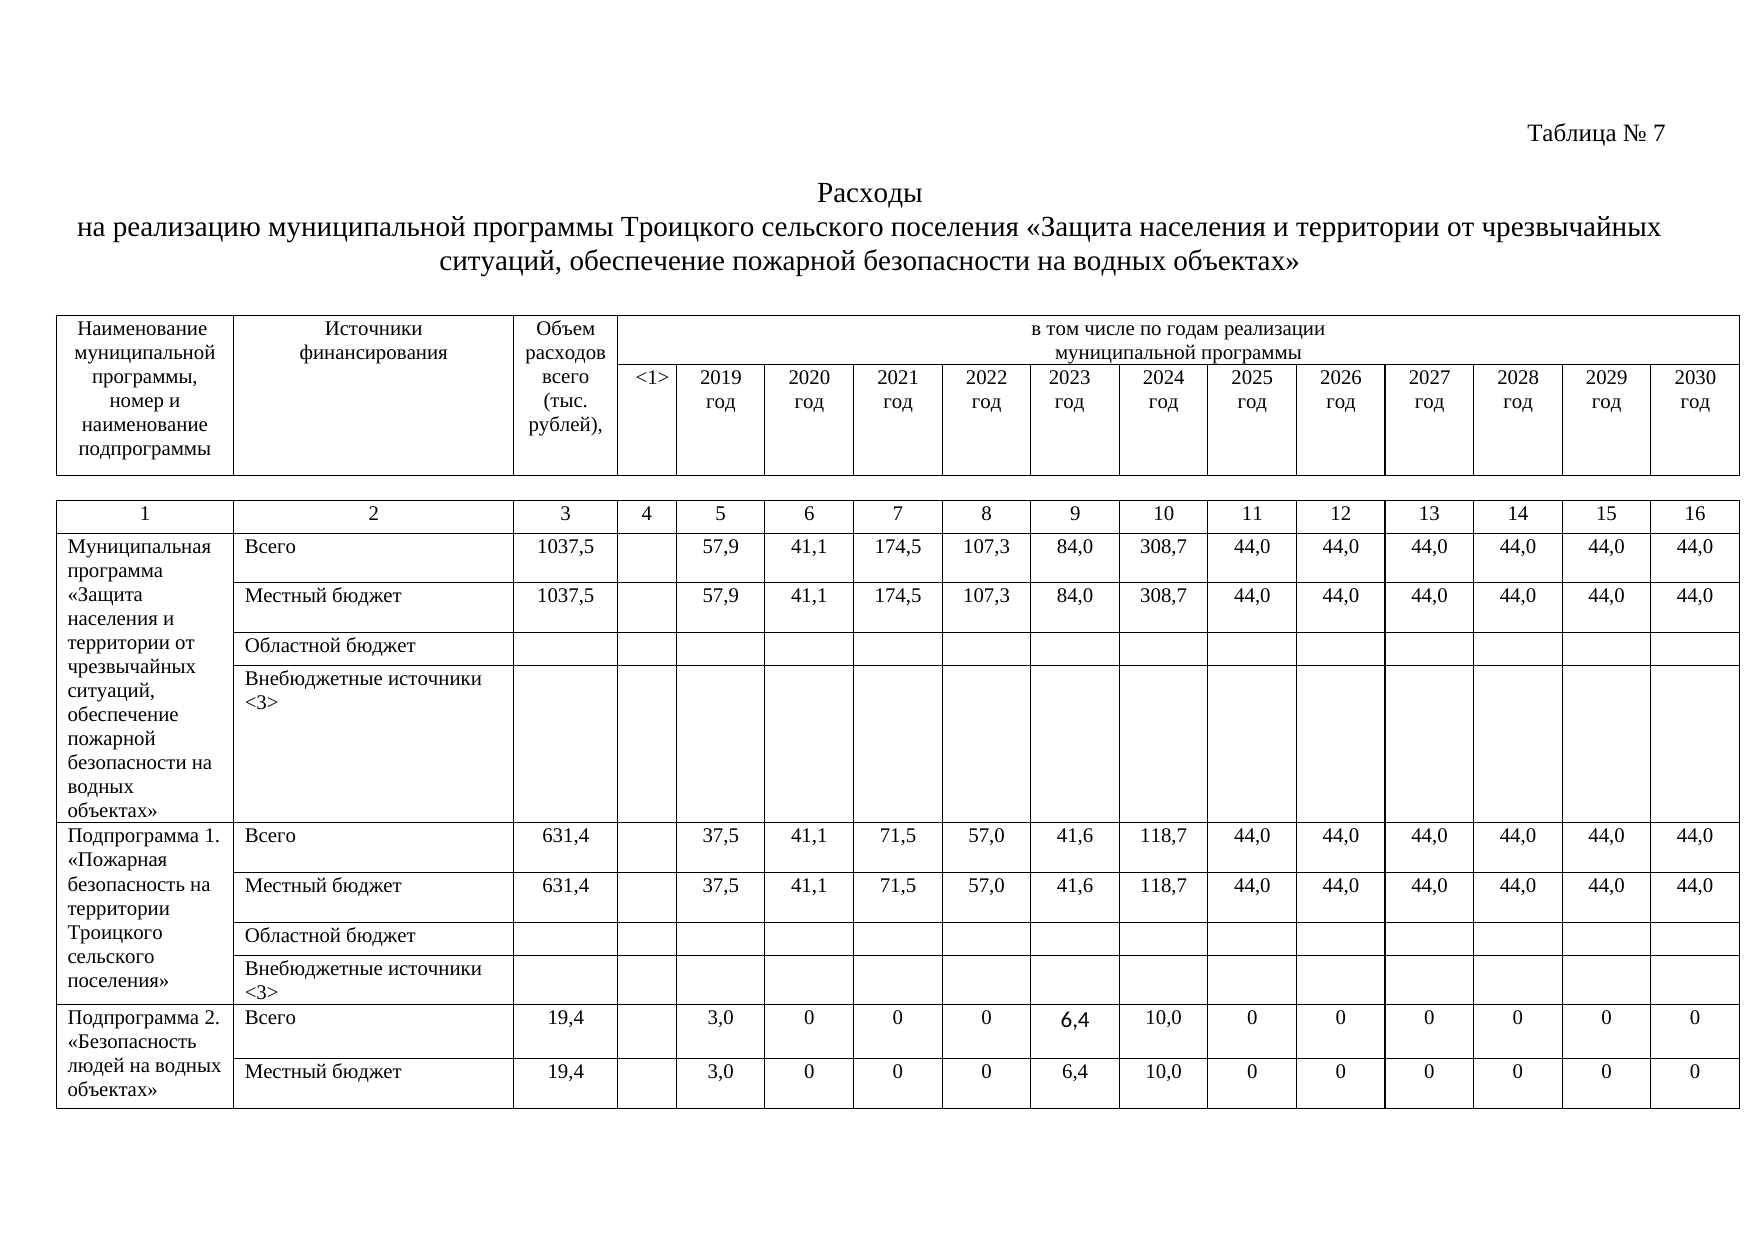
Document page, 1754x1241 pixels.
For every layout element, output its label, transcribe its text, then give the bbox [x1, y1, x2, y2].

table_cell [618, 956, 676, 1004]
table_cell [1297, 956, 1384, 1004]
table_cell [1386, 633, 1473, 665]
table_cell [514, 956, 617, 1004]
text Таблица № 7 [74, 118, 1665, 147]
table_cell 44,0 [1474, 823, 1562, 872]
table_cell 0 [1386, 1005, 1473, 1058]
table_cell 2023 год [1031, 365, 1119, 474]
table_cell 44,0 [1297, 534, 1384, 582]
table_cell [1386, 956, 1473, 1004]
table_header Наименование муниципальной программы, номер и наименование подпрограммы [57, 316, 233, 474]
table_header 16 [1651, 501, 1739, 532]
table_cell [1120, 633, 1207, 665]
table_cell 0 [854, 1059, 942, 1107]
table_cell 6,4 [1031, 1005, 1119, 1058]
table_cell Всего [234, 1005, 513, 1058]
table_cell [677, 923, 764, 955]
table_cell 2026 год [1297, 365, 1384, 474]
table_cell [618, 633, 676, 665]
table_cell 2025 год [1208, 365, 1296, 474]
table_cell 44,0 [1386, 534, 1473, 582]
table_cell 0 [1208, 1059, 1296, 1107]
table_cell [618, 1005, 676, 1058]
table_cell [1297, 923, 1384, 955]
table_cell 2021 год [854, 365, 942, 474]
table_cell [1120, 923, 1207, 955]
table_cell 41,6 [1031, 873, 1119, 922]
table_cell 174,5 [854, 534, 942, 582]
table_cell 44,0 [1474, 873, 1562, 922]
table_cell 0 [1563, 1059, 1650, 1107]
table_header 13 [1386, 501, 1473, 532]
table_cell 44,0 [1297, 823, 1384, 872]
table_cell [765, 923, 853, 955]
table_cell 2022 год [943, 365, 1030, 474]
table_cell 44,0 [1386, 583, 1473, 632]
table_cell [765, 666, 853, 822]
table_cell Местный бюджет [234, 583, 513, 632]
table_cell 0 [1474, 1059, 1562, 1107]
table_cell 2027 год [1386, 365, 1473, 474]
table_cell 41,1 [765, 823, 853, 872]
table_cell [1651, 923, 1739, 955]
table_header Источники финансирования [234, 316, 513, 474]
table_cell [1297, 633, 1384, 665]
table_cell [854, 956, 942, 1004]
table_cell [943, 633, 1030, 665]
text Расходы [74, 176, 1665, 209]
table_cell [1563, 956, 1650, 1004]
table_cell Всего [234, 823, 513, 872]
table_cell [765, 956, 853, 1004]
table_header 3 [514, 501, 617, 532]
table_cell [1386, 666, 1473, 822]
table_cell [1208, 666, 1296, 822]
table_cell 0 [765, 1005, 853, 1058]
table_cell 37,5 [677, 823, 764, 872]
table_cell 37,5 [677, 873, 764, 922]
table_cell [1120, 666, 1207, 822]
table_cell 3,0 [677, 1005, 764, 1058]
table_cell [854, 633, 942, 665]
table_cell 631,4 [514, 873, 617, 922]
table_cell 10,0 [1120, 1005, 1207, 1058]
table_cell 44,0 [1297, 873, 1384, 922]
table_cell 44,0 [1651, 873, 1739, 922]
table_cell [1563, 666, 1650, 822]
table_cell 44,0 [1208, 583, 1296, 632]
table_cell 0 [1297, 1059, 1384, 1107]
table_cell 41,1 [765, 873, 853, 922]
table_cell Местный бюджет [234, 873, 513, 922]
table_cell 0 [1208, 1005, 1296, 1058]
table_cell [943, 923, 1030, 955]
table_cell 44,0 [1208, 873, 1296, 922]
table_cell 41,1 [765, 583, 853, 632]
table_cell 107,3 [943, 534, 1030, 582]
text на реализацию муниципальной программы Троицкого сельского поселения «Защита населения и территории от чрезвычайных ситуаций, обеспечение пожарной безопасности на водных объектах» [74, 209, 1665, 276]
table_cell 2019 год [677, 365, 764, 474]
table_cell [618, 666, 676, 822]
table_cell 19,4 [514, 1005, 617, 1058]
table_cell 0 [943, 1059, 1030, 1107]
table_cell [1031, 923, 1119, 955]
table_cell Областной бюджет [234, 633, 513, 665]
table_cell 44,0 [1651, 823, 1739, 872]
table_cell [1208, 633, 1296, 665]
table_cell 57,0 [943, 823, 1030, 872]
table_cell [1563, 633, 1650, 665]
table_cell 0 [1386, 1059, 1473, 1107]
table_cell [677, 666, 764, 822]
table_cell 44,0 [1651, 534, 1739, 582]
table_cell 2030 год [1651, 365, 1739, 474]
table_cell [943, 956, 1030, 1004]
table_cell [854, 666, 942, 822]
table_cell 118,7 [1120, 823, 1207, 872]
table_header 7 [854, 501, 942, 532]
table_cell 44,0 [1208, 823, 1296, 872]
table_header 5 [677, 501, 764, 532]
table_header 8 [943, 501, 1030, 532]
table_header 1 [57, 501, 233, 532]
table_cell [943, 666, 1030, 822]
table_header Объем расходов всего (тыс. рублей), [514, 316, 617, 474]
table_header 4 [618, 501, 676, 532]
table_cell 3,0 [677, 1059, 764, 1107]
table_cell 84,0 [1031, 583, 1119, 632]
table_cell 57,0 [943, 873, 1030, 922]
table_cell [1031, 956, 1119, 1004]
table_cell Внебюджетные источники <3> [234, 956, 513, 1004]
table_cell [1474, 633, 1562, 665]
table_cell [618, 923, 676, 955]
table_cell 0 [1651, 1059, 1739, 1107]
table_cell 0 [1651, 1005, 1739, 1058]
table_cell Муниципальная программа «Защита населения и территории от чрезвычайных ситуаций, обеспечение пожарной безопасности на водных объектах» [57, 534, 233, 822]
table_cell 44,0 [1474, 534, 1562, 582]
table_cell Всего [234, 534, 513, 582]
table_cell 0 [1474, 1005, 1562, 1058]
table_cell [618, 583, 676, 632]
table_cell 0 [1297, 1005, 1384, 1058]
table_cell 19,4 [514, 1059, 617, 1107]
table_cell Местный бюджет [234, 1059, 513, 1107]
table_cell [677, 956, 764, 1004]
table_header 9 [1031, 501, 1119, 532]
table_cell 44,0 [1474, 583, 1562, 632]
table_cell 57,9 [677, 534, 764, 582]
table_cell [1386, 923, 1473, 955]
table_cell 41,1 [765, 534, 853, 582]
table_cell 44,0 [1563, 583, 1650, 632]
table_cell [514, 666, 617, 822]
table_cell Подпрограмма 1. «Пожарная безопасность на территории Троицкого сельского поселения» [57, 823, 233, 1004]
table_cell 0 [854, 1005, 942, 1058]
table_cell 0 [765, 1059, 853, 1107]
table_header 12 [1297, 501, 1384, 532]
table_cell 308,7 [1120, 534, 1207, 582]
table_cell [1120, 956, 1207, 1004]
table_cell [618, 873, 676, 922]
table_cell 71,5 [854, 823, 942, 872]
table_cell 44,0 [1651, 583, 1739, 632]
table_header 15 [1563, 501, 1650, 532]
table_cell [618, 534, 676, 582]
table_cell [1474, 923, 1562, 955]
table_cell [1031, 666, 1119, 822]
table_cell [1563, 923, 1650, 955]
table_cell [1031, 633, 1119, 665]
table_cell [677, 633, 764, 665]
table_cell 2029 год [1563, 365, 1650, 474]
table_cell [1208, 923, 1296, 955]
table_cell 0 [1563, 1005, 1650, 1058]
table_cell [1474, 956, 1562, 1004]
table_cell 308,7 [1120, 583, 1207, 632]
table_cell 57,9 [677, 583, 764, 632]
table_header в том числе по годам реализации муниципальной программы [618, 316, 1739, 364]
table_cell 44,0 [1563, 873, 1650, 922]
table_cell [514, 633, 617, 665]
table_cell [1651, 666, 1739, 822]
table_cell 44,0 [1386, 823, 1473, 872]
table_cell [1651, 956, 1739, 1004]
table_cell 2028 год [1474, 365, 1562, 474]
table_header 2 [234, 501, 513, 532]
table_cell 118,7 [1120, 873, 1207, 922]
table_cell 0 [943, 1005, 1030, 1058]
table_cell 41,6 [1031, 823, 1119, 872]
table_cell 631,4 [514, 823, 617, 872]
table_cell 71,5 [854, 873, 942, 922]
table_cell [1297, 666, 1384, 822]
table_header 10 [1120, 501, 1207, 532]
table_header 6 [765, 501, 853, 532]
table_header 14 [1474, 501, 1562, 532]
table_cell 1037,5 [514, 534, 617, 582]
table_cell 44,0 [1563, 823, 1650, 872]
table_cell 2020 год [765, 365, 853, 474]
table_cell [618, 1059, 676, 1107]
table_cell Областной бюджет [234, 923, 513, 955]
table_cell [1651, 633, 1739, 665]
table_cell <1> [618, 365, 676, 474]
table_cell 44,0 [1563, 534, 1650, 582]
table_cell Внебюджетные источники <3> [234, 666, 513, 822]
table_cell 44,0 [1297, 583, 1384, 632]
table_cell Подпрограмма 2. «Безопасность людей на водных объектах» [57, 1005, 233, 1107]
table_cell 84,0 [1031, 534, 1119, 582]
table_cell [765, 633, 853, 665]
table_cell 44,0 [1208, 534, 1296, 582]
table_cell 10,0 [1120, 1059, 1207, 1107]
table_cell 174,5 [854, 583, 942, 632]
table_cell [854, 923, 942, 955]
table_cell 1037,5 [514, 583, 617, 632]
table_cell 2024 год [1120, 365, 1207, 474]
table_cell 44,0 [1386, 873, 1473, 922]
table_cell 6,4 [1031, 1059, 1119, 1107]
table_header 11 [1208, 501, 1296, 532]
table_cell [618, 823, 676, 872]
table_cell [514, 923, 617, 955]
table_cell [1474, 666, 1562, 822]
table_cell 107,3 [943, 583, 1030, 632]
table_cell [1208, 956, 1296, 1004]
